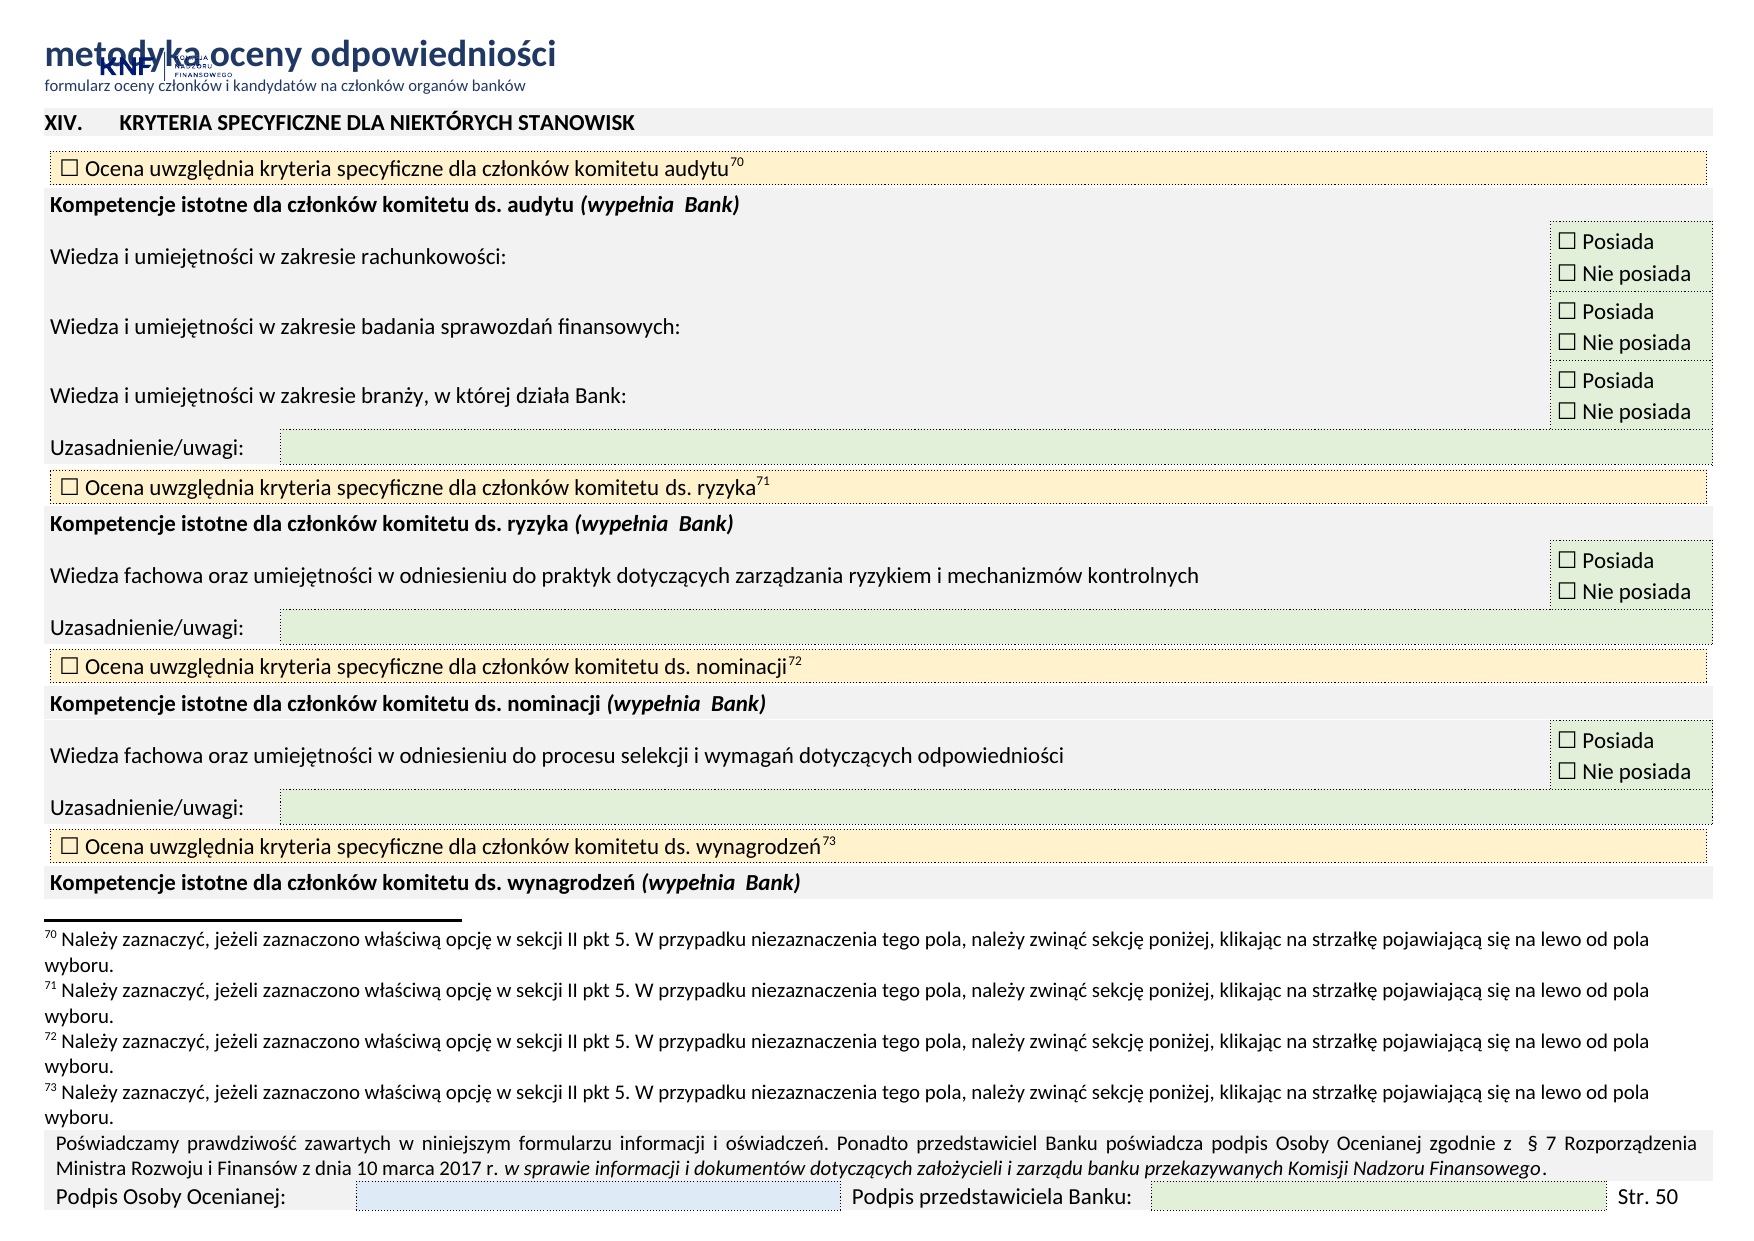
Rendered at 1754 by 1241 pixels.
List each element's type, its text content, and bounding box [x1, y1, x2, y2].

table_cell [281, 429, 1713, 464]
table_cell [281, 789, 1713, 824]
table_cell Wiedza i umiejętności w zakresie badania sprawozdań finansowych: [44, 291, 1551, 360]
table_cell Wiedza i umiejętności w zakresie rachunkowości: [44, 221, 1551, 291]
table_header Kompetencje istotne dla członków komitetu ds. nominacji (wypełnia Bank) [44, 686, 1713, 719]
table_cell Posiada Nie posiada [1551, 291, 1713, 360]
table_cell [281, 609, 1713, 644]
subtitle Ocena uwzględnia kryteria specyficzne dla członków komitetu ds. wynagrodzeń [50, 829, 1707, 863]
table_cell Posiada Nie posiada [1551, 360, 1713, 429]
table_header Kompetencje istotne dla członków komitetu ds. ryzyka (wypełnia Bank) [44, 506, 1713, 540]
table_cell Wiedza fachowa oraz umiejętności w odniesieniu do praktyk dotyczących zarządzania ryzykiem i mechanizmów kontrolnych [44, 540, 1551, 609]
table_cell Uzasadnienie/uwagi: [44, 789, 281, 824]
table_cell Posiada Nie posiada [1551, 540, 1713, 609]
table_cell Posiada Nie posiada [1551, 221, 1713, 291]
table_header Kompetencje istotne dla członków komitetu ds. audytu (wypełnia Bank) [44, 188, 1713, 221]
list Kryteria specyficzne dla niektórych stanowisk [44, 108, 1713, 136]
table_cell Wiedza i umiejętności w zakresie branży, w której działa Bank: [44, 360, 1551, 429]
subtitle Ocena uwzględnia kryteria specyficzne dla członków komitetu audytu [50, 151, 1707, 185]
table_cell Uzasadnienie/uwagi: [44, 429, 281, 464]
table_header Kompetencje istotne dla członków komitetu ds. wynagrodzeń (wypełnia Bank) [44, 866, 1713, 899]
table_cell Uzasadnienie/uwagi: [44, 609, 281, 644]
picture [96, 44, 234, 86]
table_cell Wiedza fachowa oraz umiejętności w odniesieniu do procesu selekcji i wymagań dotyczących odpowiedniości [44, 720, 1551, 789]
subtitle Ocena uwzględnia kryteria specyficzne dla członków komitetu ds. ryzyka [50, 469, 1707, 504]
table_cell Posiada Nie posiada [1551, 720, 1713, 789]
subtitle Ocena uwzględnia kryteria specyficzne dla członków komitetu ds. nominacji [50, 649, 1707, 683]
